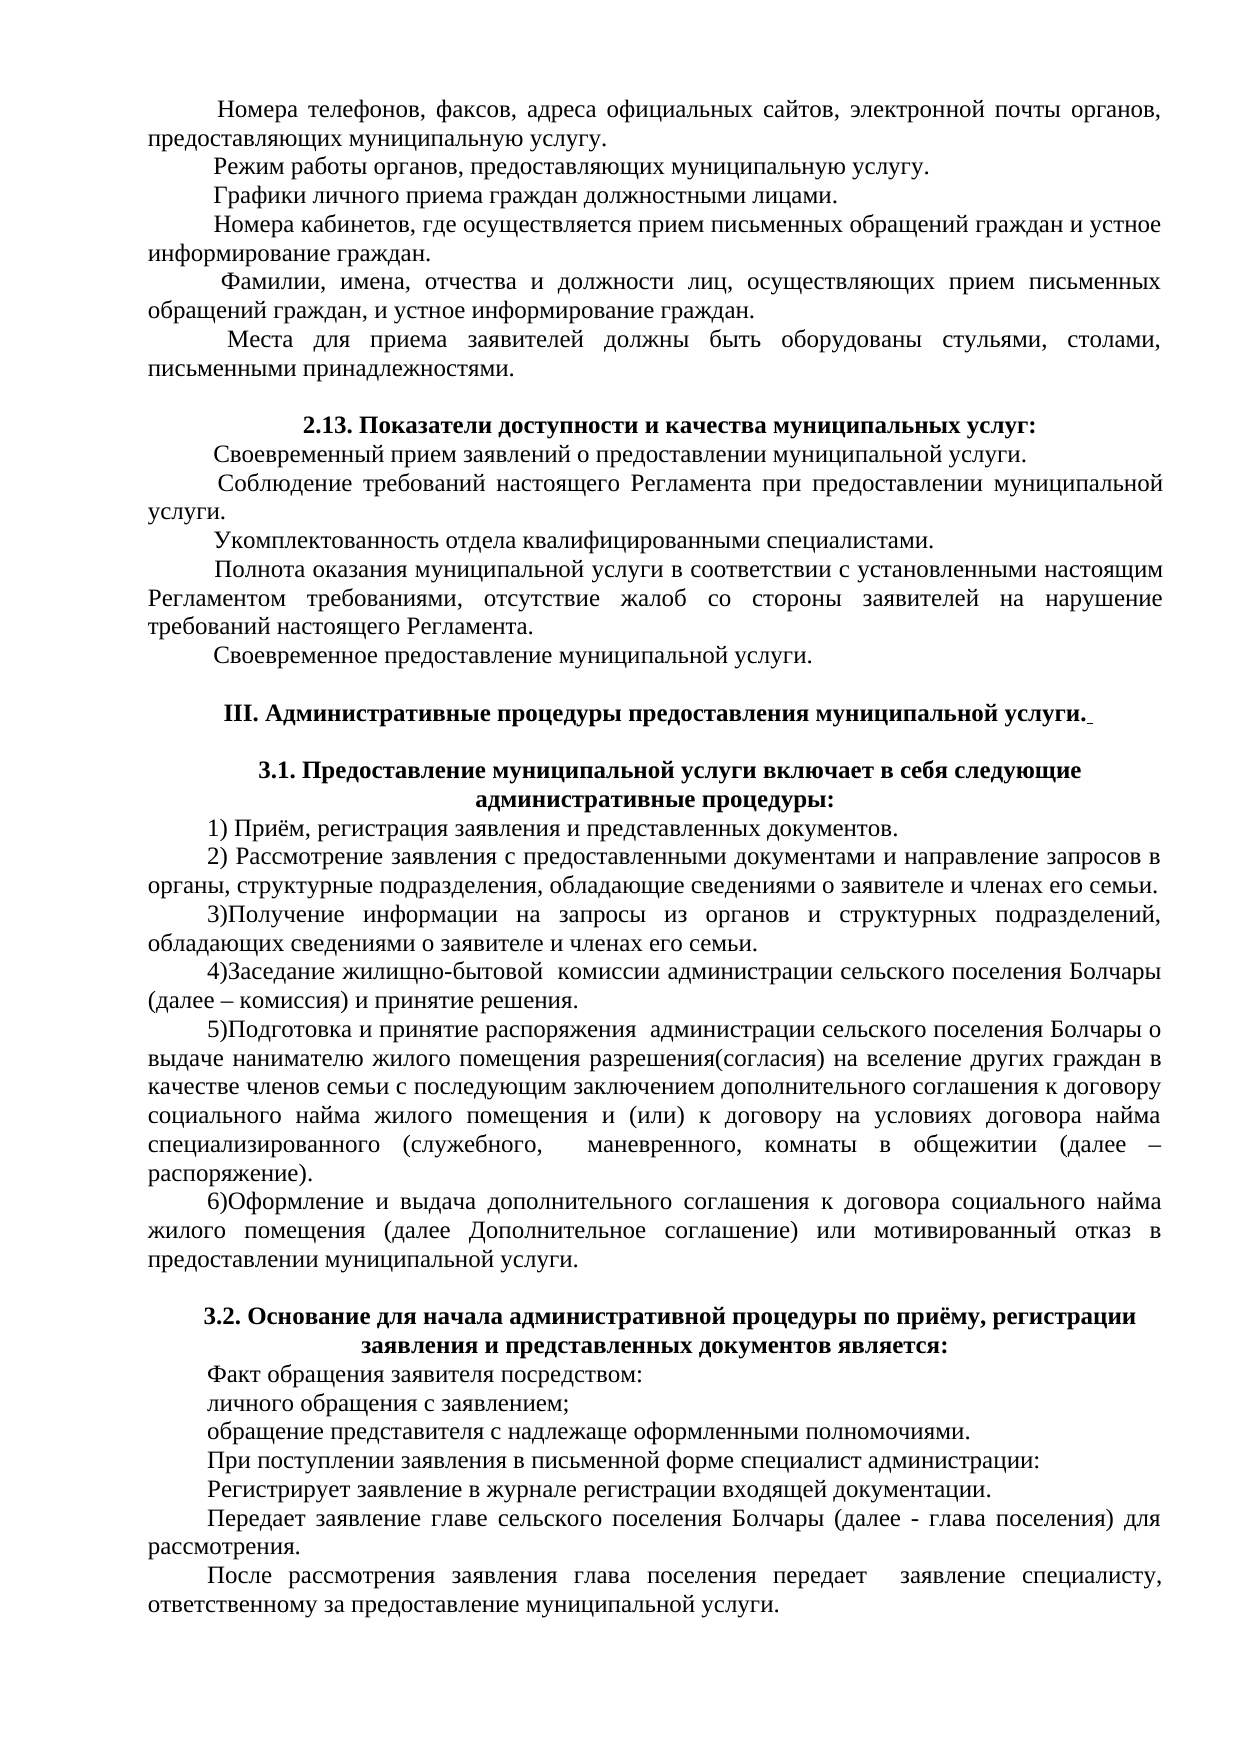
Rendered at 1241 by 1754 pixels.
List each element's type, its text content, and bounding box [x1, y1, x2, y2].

text Передает заявление главе сельского поселения Болчары (далее - глава поселения) для рассмотрения. [148, 1503, 1162, 1560]
text 2.13. Показатели доступности и качества муниципальных услуг: [148, 410, 1162, 439]
text 6)Оформление и выдача дополнительного соглашения к договора социального найма жилого помещения (далее Дополнительное соглашение) или мотивированный отказ в предоставлении муниципальной услуги. [148, 1186, 1162, 1273]
text 3.1. Предоставление муниципальной услуги включает в себя следующие административные процедуры: [148, 755, 1162, 813]
text Факт обращения заявителя посредством: [148, 1359, 1162, 1388]
text Номера кабинетов, где осуществляется прием письменных обращений граждан и устное информирование граждан. [148, 209, 1162, 266]
text обращение представителя с надлежаще оформленными полномочиями. [148, 1416, 1162, 1445]
text 3.2. Основание для начала административной процедуры по приёму, регистрации заявления и представленных документов является: [148, 1301, 1162, 1359]
text Своевременное предоставление муниципальной услуги. [148, 640, 1164, 669]
text При поступлении заявления в письменной форме специалист администрации: [148, 1445, 1162, 1474]
text Фамилии, имена, отчества и должности лиц, осуществляющих прием письменных обращений граждан, и устное информирование граждан. [148, 266, 1162, 324]
text Места для приема заявителей должны быть оборудованы стульями, столами, письменными принадлежностями. [148, 324, 1162, 381]
text После рассмотрения заявления глава поселения передает заявление специалисту, ответственному за предоставление муниципальной услуги. [148, 1560, 1162, 1618]
text III. Административные процедуры предоставления муниципальной услуги. [148, 698, 1162, 726]
text Регистрирует заявление в журнале регистрации входящей документации. [148, 1474, 1162, 1503]
text Полнота оказания муниципальной услуги в соответствии с установленными настоящим Регламентом требованиями, отсутствие жалоб со стороны заявителей на нарушение требований настоящего Регламента. [148, 554, 1164, 640]
text личного обращения с заявлением; [148, 1388, 1162, 1416]
text 1) Приём, регистрация заявления и представленных документов. [148, 813, 1162, 841]
text Укомплектованность отдела квалифицированными специалистами. [148, 525, 1164, 554]
text Режим работы органов, предоставляющих муниципальную услугу. [148, 151, 1162, 180]
text 2) Рассмотрение заявления с предоставленными документами и направление запросов в органы, структурные подразделения, обладающие сведениями о заявителе и членах его семьи. [148, 841, 1162, 899]
text Своевременный прием заявлений о предоставлении муниципальной услуги. [148, 439, 1162, 468]
text 3)Получение информации на запросы из органов и структурных подразделений, обладающих сведениями о заявителе и членах его семьи. [148, 899, 1162, 956]
text 5)Подготовка и принятие распоряжения администрации сельского поселения Болчары о выдаче нанимателю жилого помещения разрешения(согласия) на вселение других граждан в качестве членов семьи с последующим заключением дополнительного соглашения к договору социального найма жилого помещения и (или) к договору на условиях договора найма специализированного (служебного, маневренного, комнаты в общежитии (далее – распоряжение). [148, 1014, 1162, 1186]
text 4)Заседание жилищно-бытовой комиссии администрации сельского поселения Болчары (далее – комиссия) и принятие решения. [148, 956, 1162, 1014]
text Номера телефонов, факсов, адреса официальных сайтов, электронной почты органов, предоставляющих муниципальную услугу. [148, 94, 1162, 151]
text Графики личного приема граждан должностными лицами. [148, 180, 1162, 209]
text Соблюдение требований настоящего Регламента при предоставлении муниципальной услуги. [148, 468, 1164, 525]
